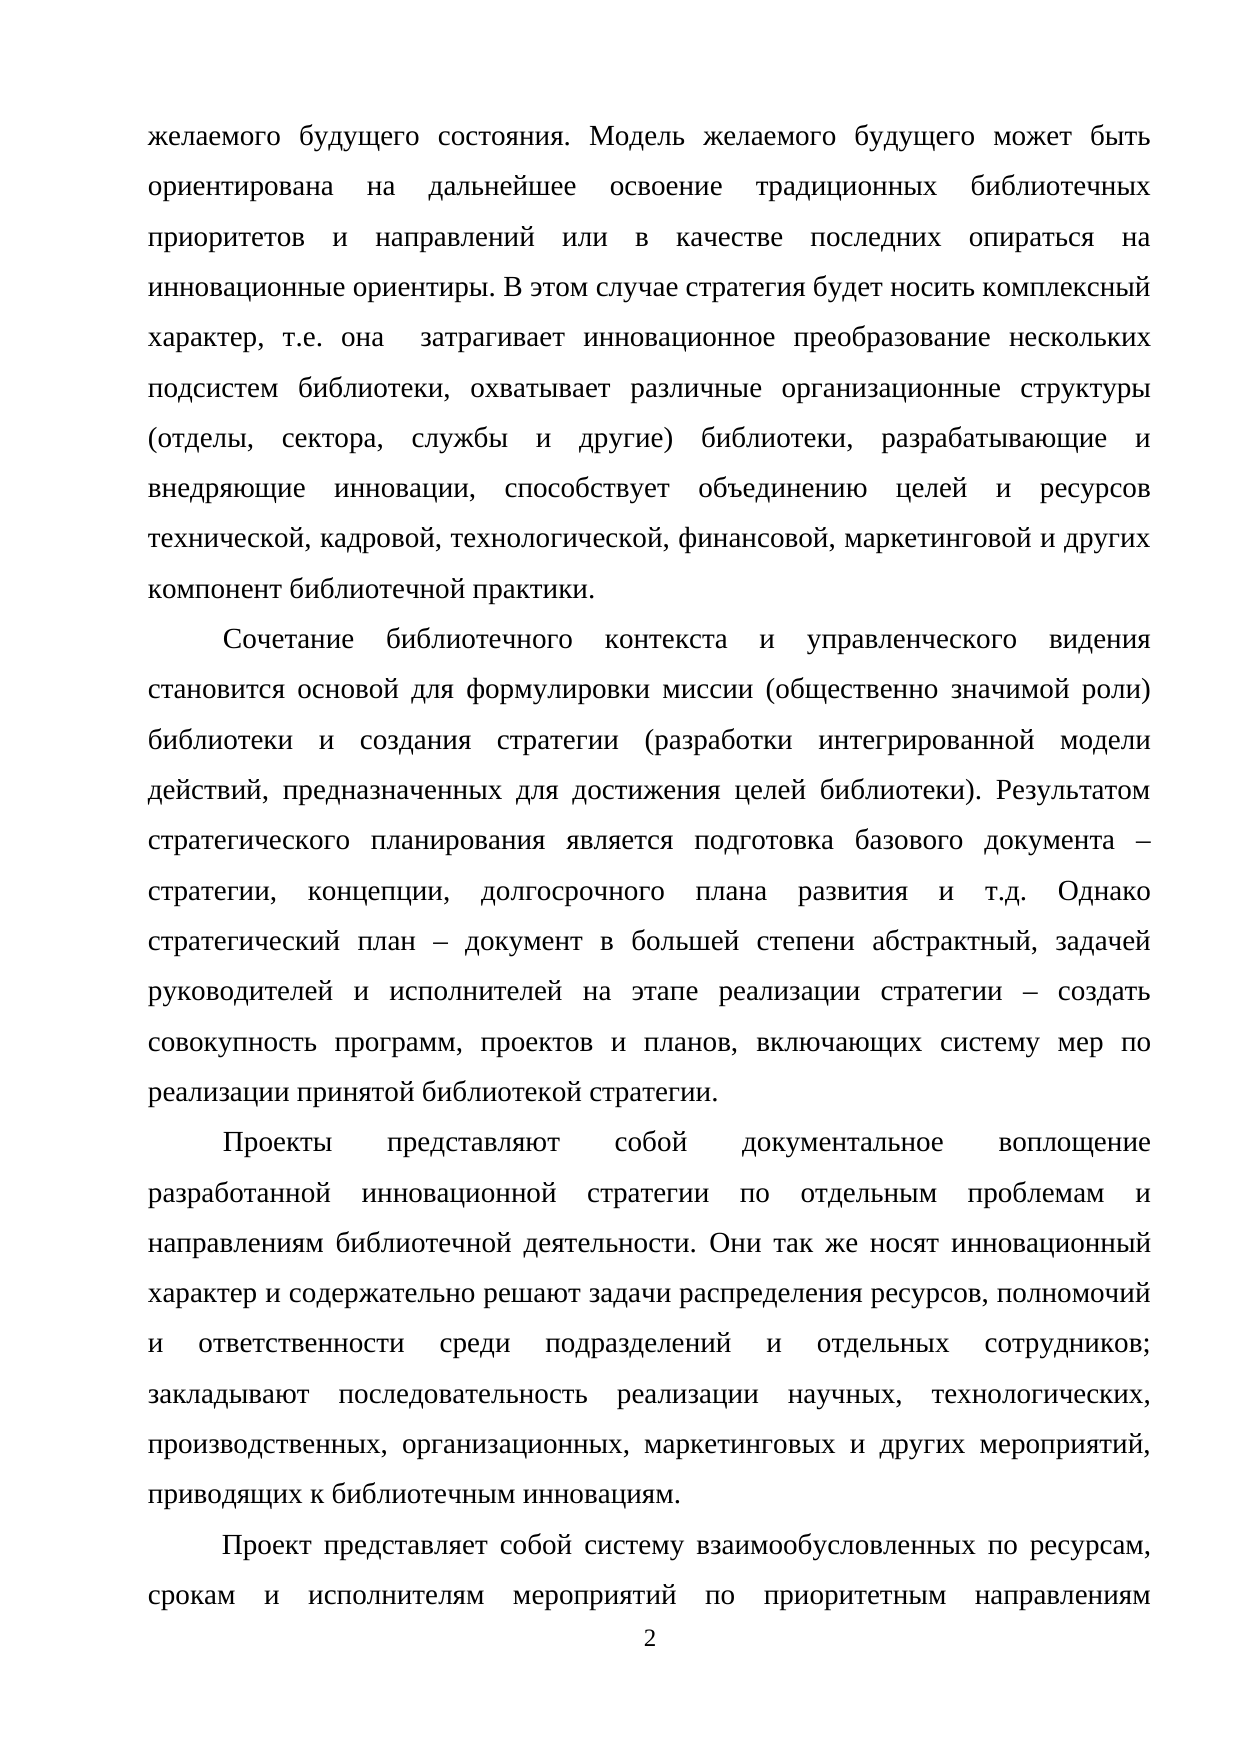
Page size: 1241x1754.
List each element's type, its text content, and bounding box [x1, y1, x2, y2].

text Сочетание библиотечного контекста и управленческого видения становится основой для формулировки миссии (общественно значимой роли) библиотеки и создания стратегии (разработки интегрированной модели действий, предназначенных для достижения целей библиотеки). Результатом стратегического планирования является подготовка базового документа – стратегии, концепции, долгосрочного плана развития и т.д. Однако стратегический план – документ в большей степени абстрактный, задачей руководителей и исполнителей на этапе реализации стратегии – создать совокупность программ, проектов и планов, включающих систему мер по реализации принятой библиотекой стратегии. [148, 621, 1152, 1108]
text Проекты представляют собой документальное воплощение разработанной инновационной стратегии по отдельным проблемам и направлениям библиотечной деятельности. Они так же носят инновационный характер и содержательно решают задачи распределения ресурсов, полномочий и ответственности среди подразделений и отдельных сотрудников; закладывают последовательность реализации научных, технологических, производственных, организационных, маркетинговых и других мероприятий, приводящих к библиотечным инновациям. [148, 1124, 1152, 1510]
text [148, 1527, 1152, 1611]
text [148, 118, 1152, 604]
